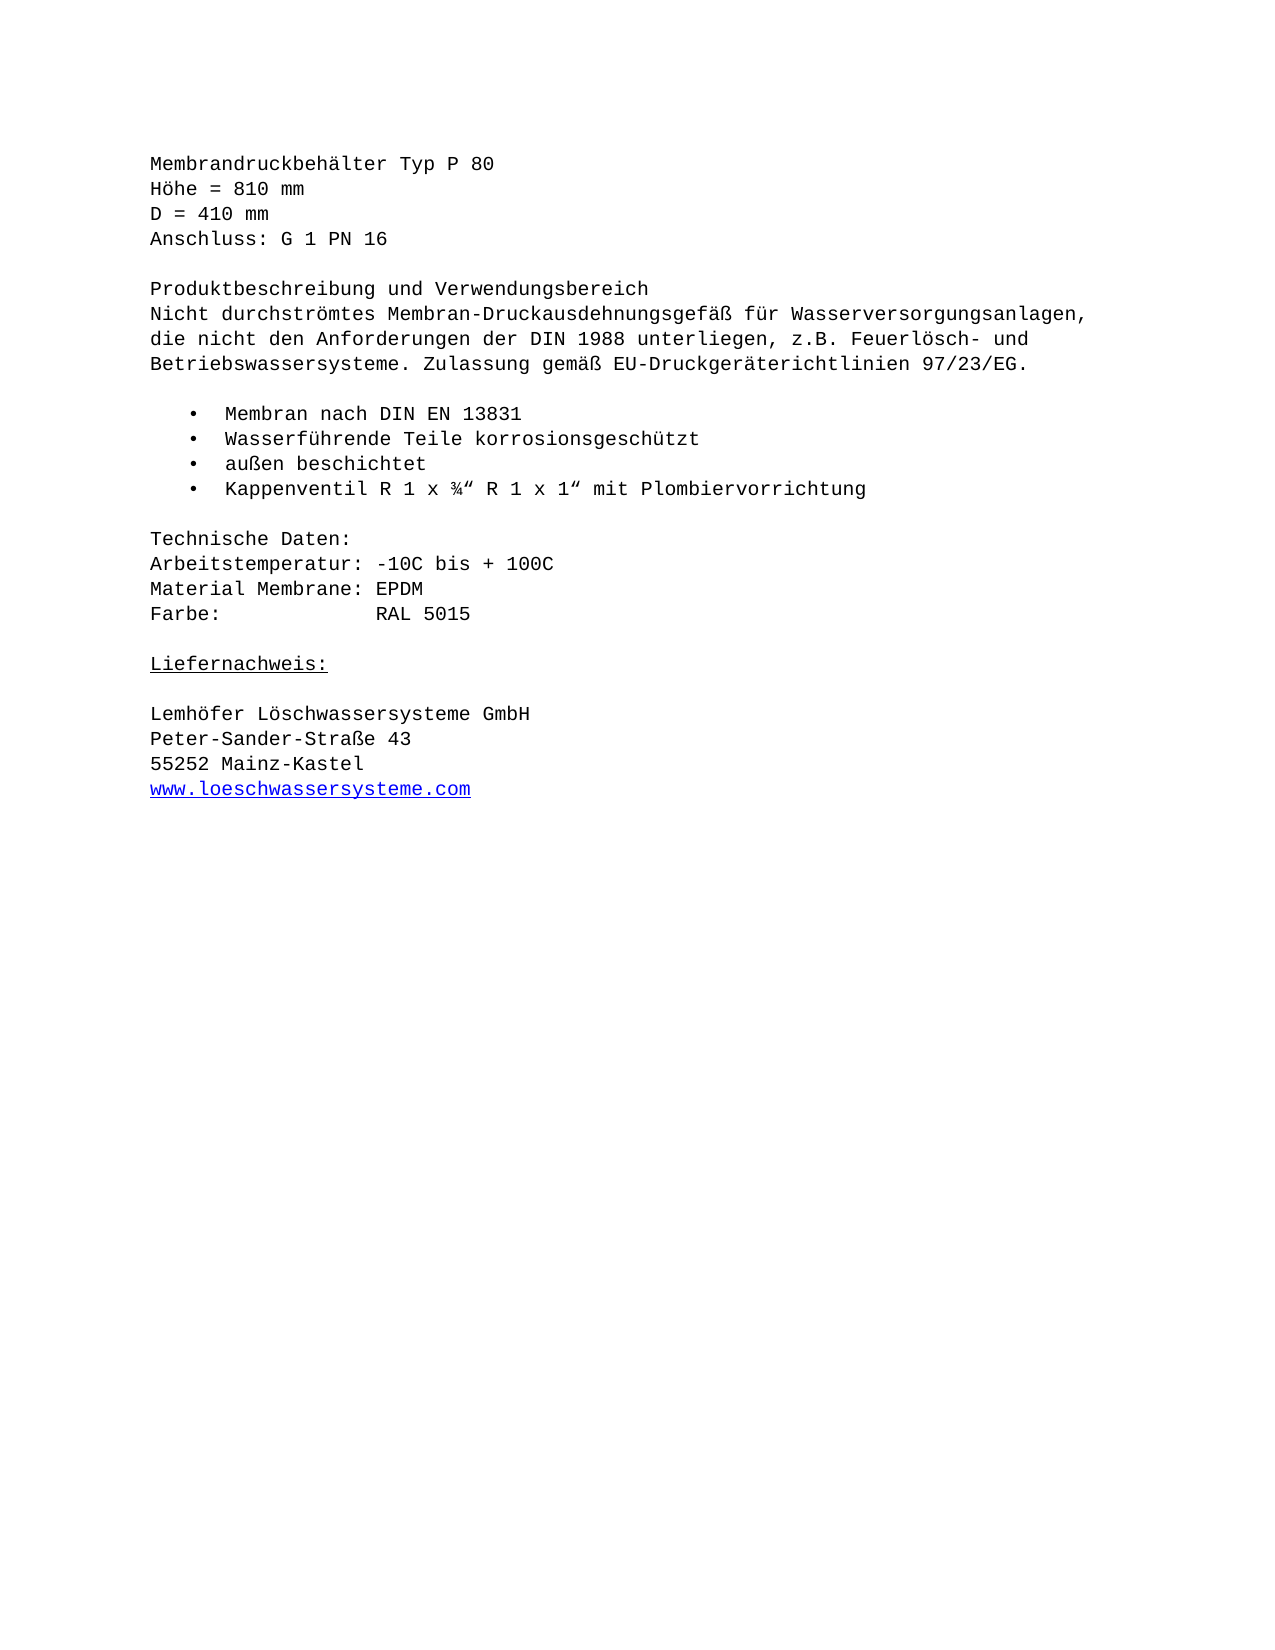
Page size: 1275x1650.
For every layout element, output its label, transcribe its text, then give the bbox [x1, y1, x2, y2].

text Produktbeschreibung und Verwendungsbereich [150, 275, 1125, 300]
text 55252 Mainz-Kastel [150, 750, 1125, 775]
list Kappenventil R 1 x ¾“ R 1 x 1“ mit Plombiervorrichtung [187, 475, 1125, 500]
text Lemhöfer Löschwassersysteme GmbH [150, 700, 1125, 725]
text Membrandruckbehälter Typ P 80 [150, 150, 1125, 175]
list Membran nach DIN EN 13831 [187, 400, 1125, 425]
list außen beschichtet [187, 450, 1125, 475]
text www.loeschwassersysteme.com [150, 775, 1125, 800]
text Peter-Sander-Straße 43 [150, 725, 1125, 750]
text Technische Daten: [150, 525, 1125, 550]
text Nicht durchströmtes Membran-Druckausdehnungsgefäß für Wasserversorgungsanlagen, die nicht den Anforderungen der DIN 1988 unterliegen, z.B. Feuerlösch- und Betriebswassersysteme. Zulassung gemäß EU-Druckgeräterichtlinien 97/23/EG. [150, 300, 1125, 375]
list Wasserführende Teile korrosionsgeschützt [187, 425, 1125, 450]
text Höhe = 810 mm [150, 175, 1125, 200]
text Material Membrane: EPDM [150, 575, 1125, 600]
text Anschluss: G 1 PN 16 [150, 225, 1125, 250]
text Farbe: RAL 5015 [150, 600, 1125, 625]
text Arbeitstemperatur: -10C bis + 100C [150, 550, 1125, 575]
text D = 410 mm [150, 200, 1125, 225]
text Liefernachweis: [150, 650, 1125, 675]
